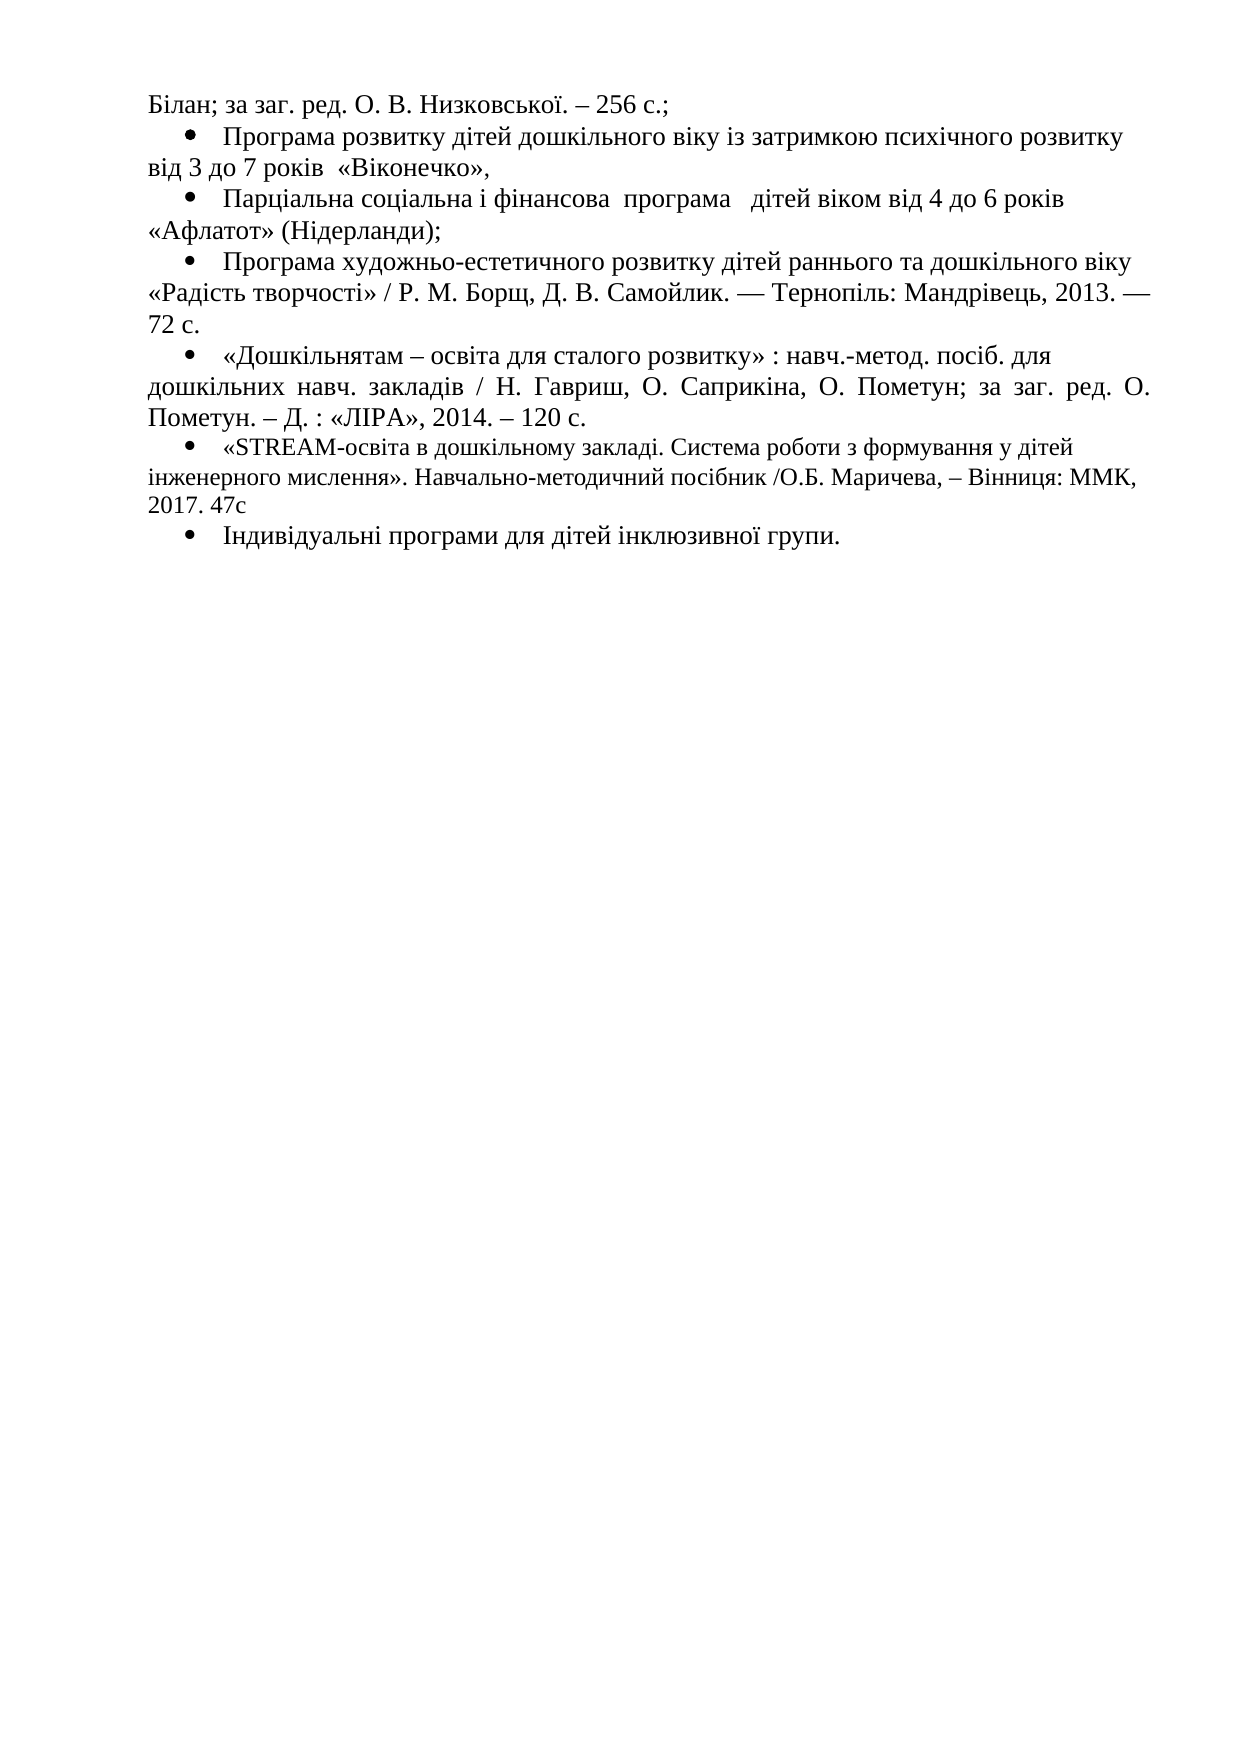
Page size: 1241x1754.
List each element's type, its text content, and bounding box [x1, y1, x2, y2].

text «Афлатот» (Нідерланди); [148, 214, 1152, 245]
list «STREAM-освіта в дошкільному закладі. Система роботи з формування у дітей [185, 432, 1152, 462]
text Білан; за заг. ред. О. В. Низковської. – 256 с.; [148, 88, 1152, 120]
list «Дошкільнятам – освіта для сталого розвитку» : навч.-метод. посіб. для [185, 339, 1152, 370]
list Індивідуальні програми для дітей інклюзивної групи. [185, 519, 1152, 550]
list Парціальна соціальна і фінансова програма дітей віком від 4 до 6 років [185, 182, 1152, 214]
text від 3 до 7 років «Віконечко», [148, 151, 1152, 182]
list Програма розвитку дітей дошкільного віку із затримкою психічного розвитку [185, 120, 1152, 151]
list Програма художньо-естетичного розвитку дітей раннього та дошкільного віку [185, 245, 1152, 277]
text дошкільних навч. закладів / Н. Гавриш, О. Саприкіна, О. Пометун; за заг. ред. О. Пометун. – Д. : «ЛІРА», 2014. – 120 с. [148, 370, 1152, 432]
text інженерного мислення». Навчально-методичний посібник /О.Б. Маричева, – Вінниця: ММК, 2017. 47с [148, 462, 1152, 519]
text «Радість творчості» / Р. М. Борщ, Д. В. Самойлик. — Тернопіль: Мандрівець, 2013. —72 с. [148, 277, 1152, 339]
